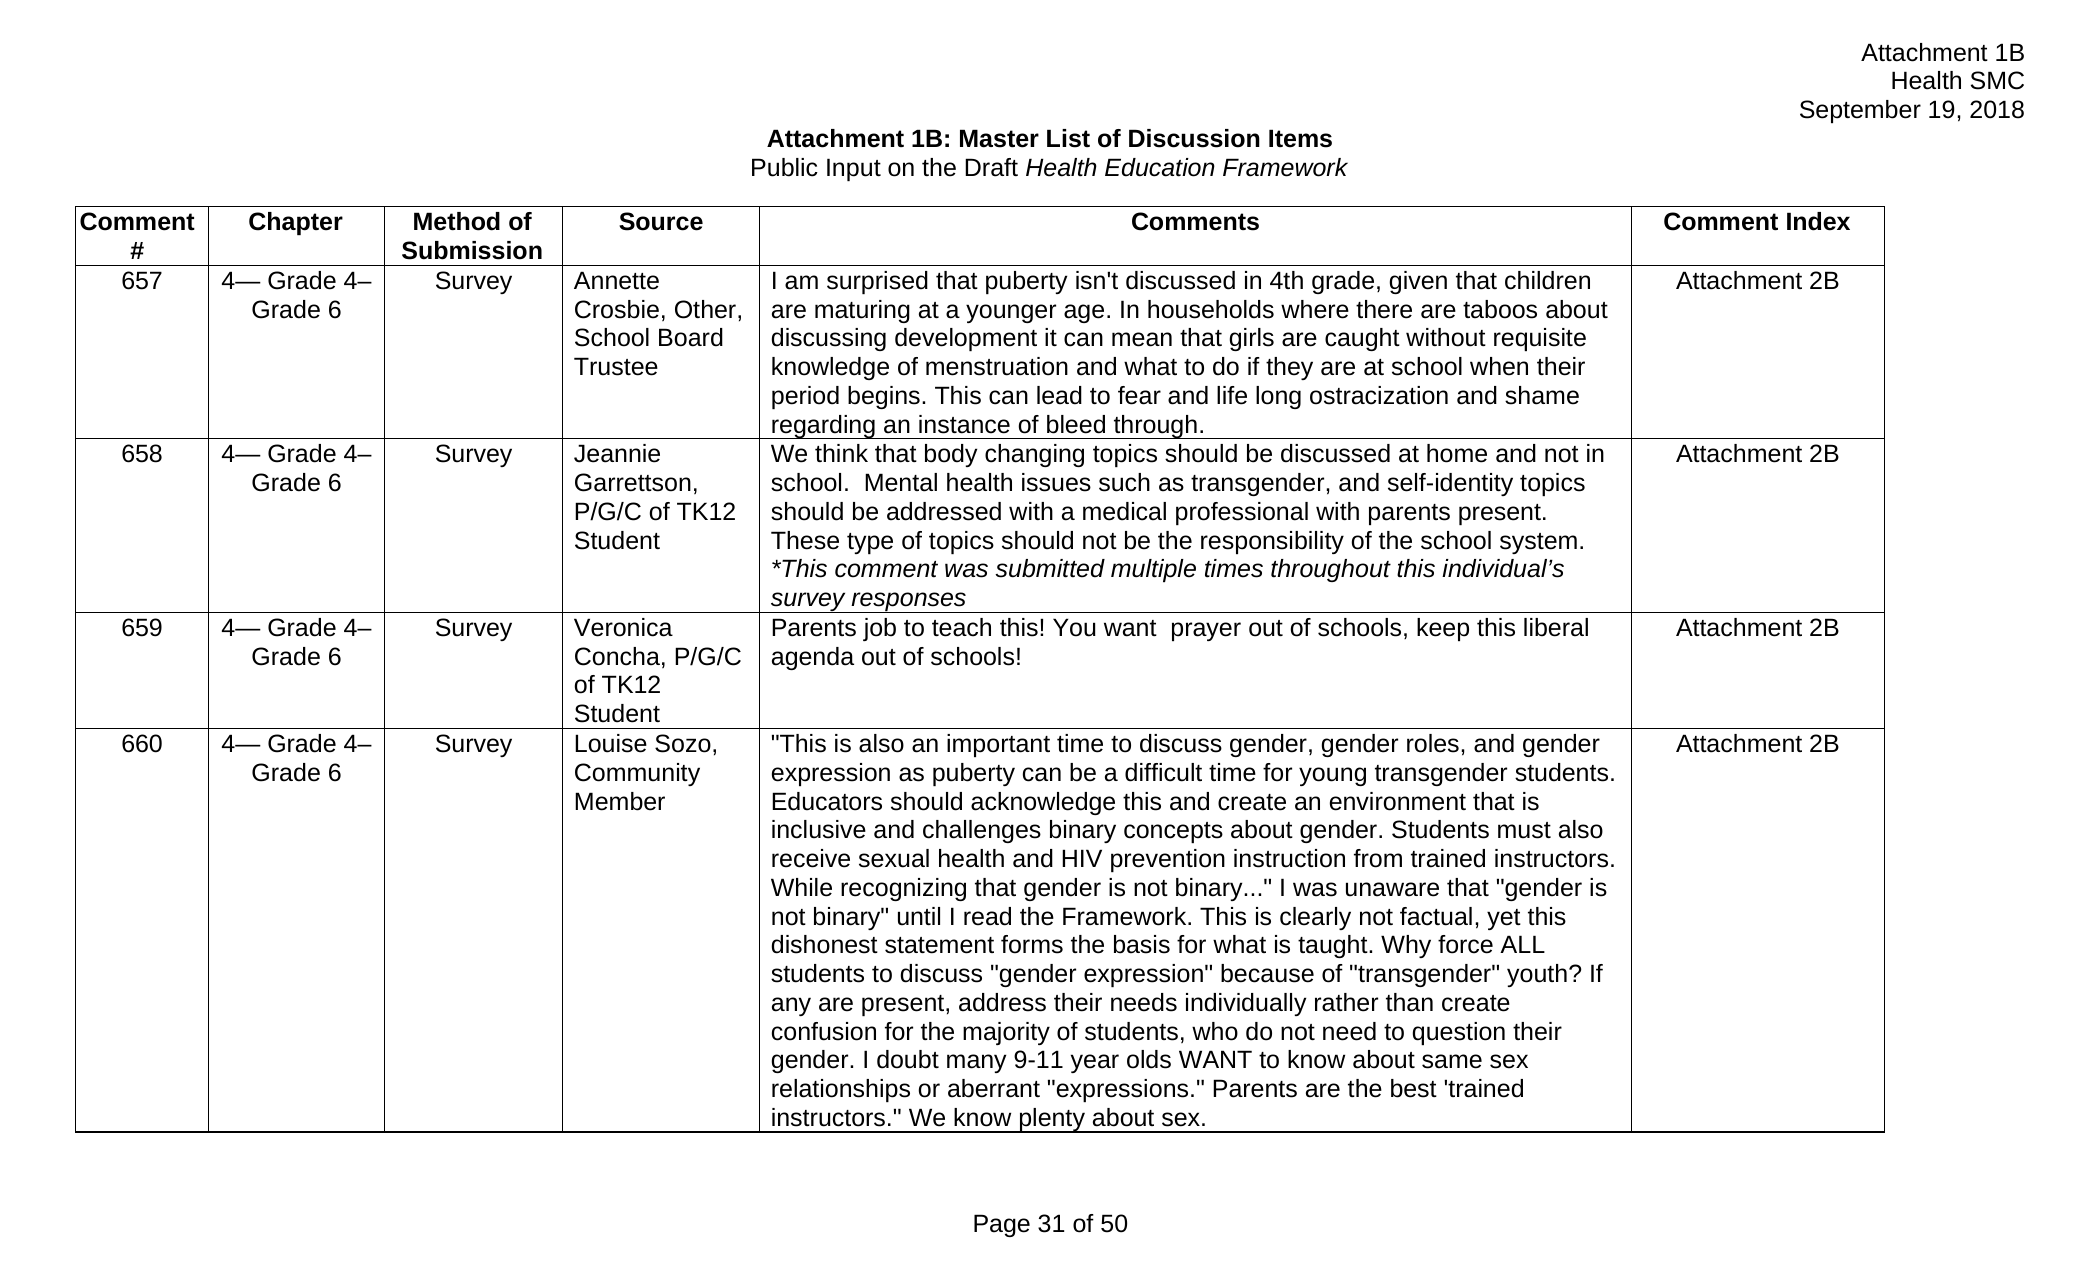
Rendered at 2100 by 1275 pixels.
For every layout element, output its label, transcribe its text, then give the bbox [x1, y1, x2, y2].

table_cell 659 [76, 613, 208, 728]
table_cell 658 [76, 439, 208, 612]
table_cell Jeannie Garrettson, P/G/C of TK12 Student [563, 439, 759, 612]
table_header Comment Index [1632, 207, 1884, 265]
table_cell Survey [385, 266, 562, 438]
table_header Method of Submission [385, 207, 562, 265]
table_cell Attachment 2B [1632, 613, 1884, 728]
table_cell Survey [385, 729, 562, 1131]
table_cell 4— Grade 4–Grade 6 [209, 729, 384, 1131]
table_cell Attachment 2B [1632, 266, 1884, 438]
table_cell Survey [385, 439, 562, 612]
table_cell 660 [76, 729, 208, 1131]
table_header Source [563, 207, 759, 265]
table_cell Veronica Concha, P/G/C of TK12 Student [563, 613, 759, 728]
table_cell 4— Grade 4–Grade 6 [209, 266, 384, 438]
table_header Chapter [209, 207, 384, 265]
table_cell 657 [76, 266, 208, 438]
table_cell Survey [385, 613, 562, 728]
table_cell 4— Grade 4–Grade 6 [209, 439, 384, 612]
table_cell Parents job to teach this! You want prayer out of schools, keep this liberal agenda out of schools! [760, 613, 1631, 728]
table_cell Annette Crosbie, Other, School Board Trustee [563, 266, 759, 438]
table_cell Attachment 2B [1632, 729, 1884, 1131]
table_cell We think that body changing topics should be discussed at home and not in school. Mental health issues such as transgender, and self-identity topics should be addressed with a medical professional with parents present. These type of topics should not be the responsibility of the school system. *This comment was submitted multiple times throughout this individual’s survey responses [760, 439, 1631, 612]
table_cell Louise Sozo, Community Member [563, 729, 759, 1131]
table_header Comments [760, 207, 1631, 265]
table_cell Attachment 2B [1632, 439, 1884, 612]
table_header Comment # [76, 207, 208, 265]
table_cell 4— Grade 4–Grade 6 [209, 613, 384, 728]
table_cell "This is also an important time to discuss gender, gender roles, and gender expression as puberty can be a difficult time for young transgender students. Educators should acknowledge this and create an environment that is inclusive and challenges binary concepts about gender. Students must also receive sexual health and HIV prevention instruction from trained instructors. While recognizing that gender is not binary..." I was unaware that "gender is not binary" until I read the Framework. This is clearly not factual, yet this dishonest statement forms the basis for what is taught. Why force ALL students to discuss "gender expression" because of "transgender" youth? If any are present, address their needs individually rather than create confusion for the majority of students, who do not need to question their gender. I doubt many 9-11 year olds WANT to know about same sex relationships or aberrant "expressions." Parents are the best 'trained instructors." We know plenty about sex. [760, 729, 1631, 1131]
table_cell I am surprised that puberty isn't discussed in 4th grade, given that children are maturing at a younger age. In households where there are taboos about discussing development it can mean that girls are caught without requisite knowledge of menstruation and what to do if they are at school when their period begins. This can lead to fear and life long ostracization and shame regarding an instance of bleed through. [760, 266, 1631, 438]
